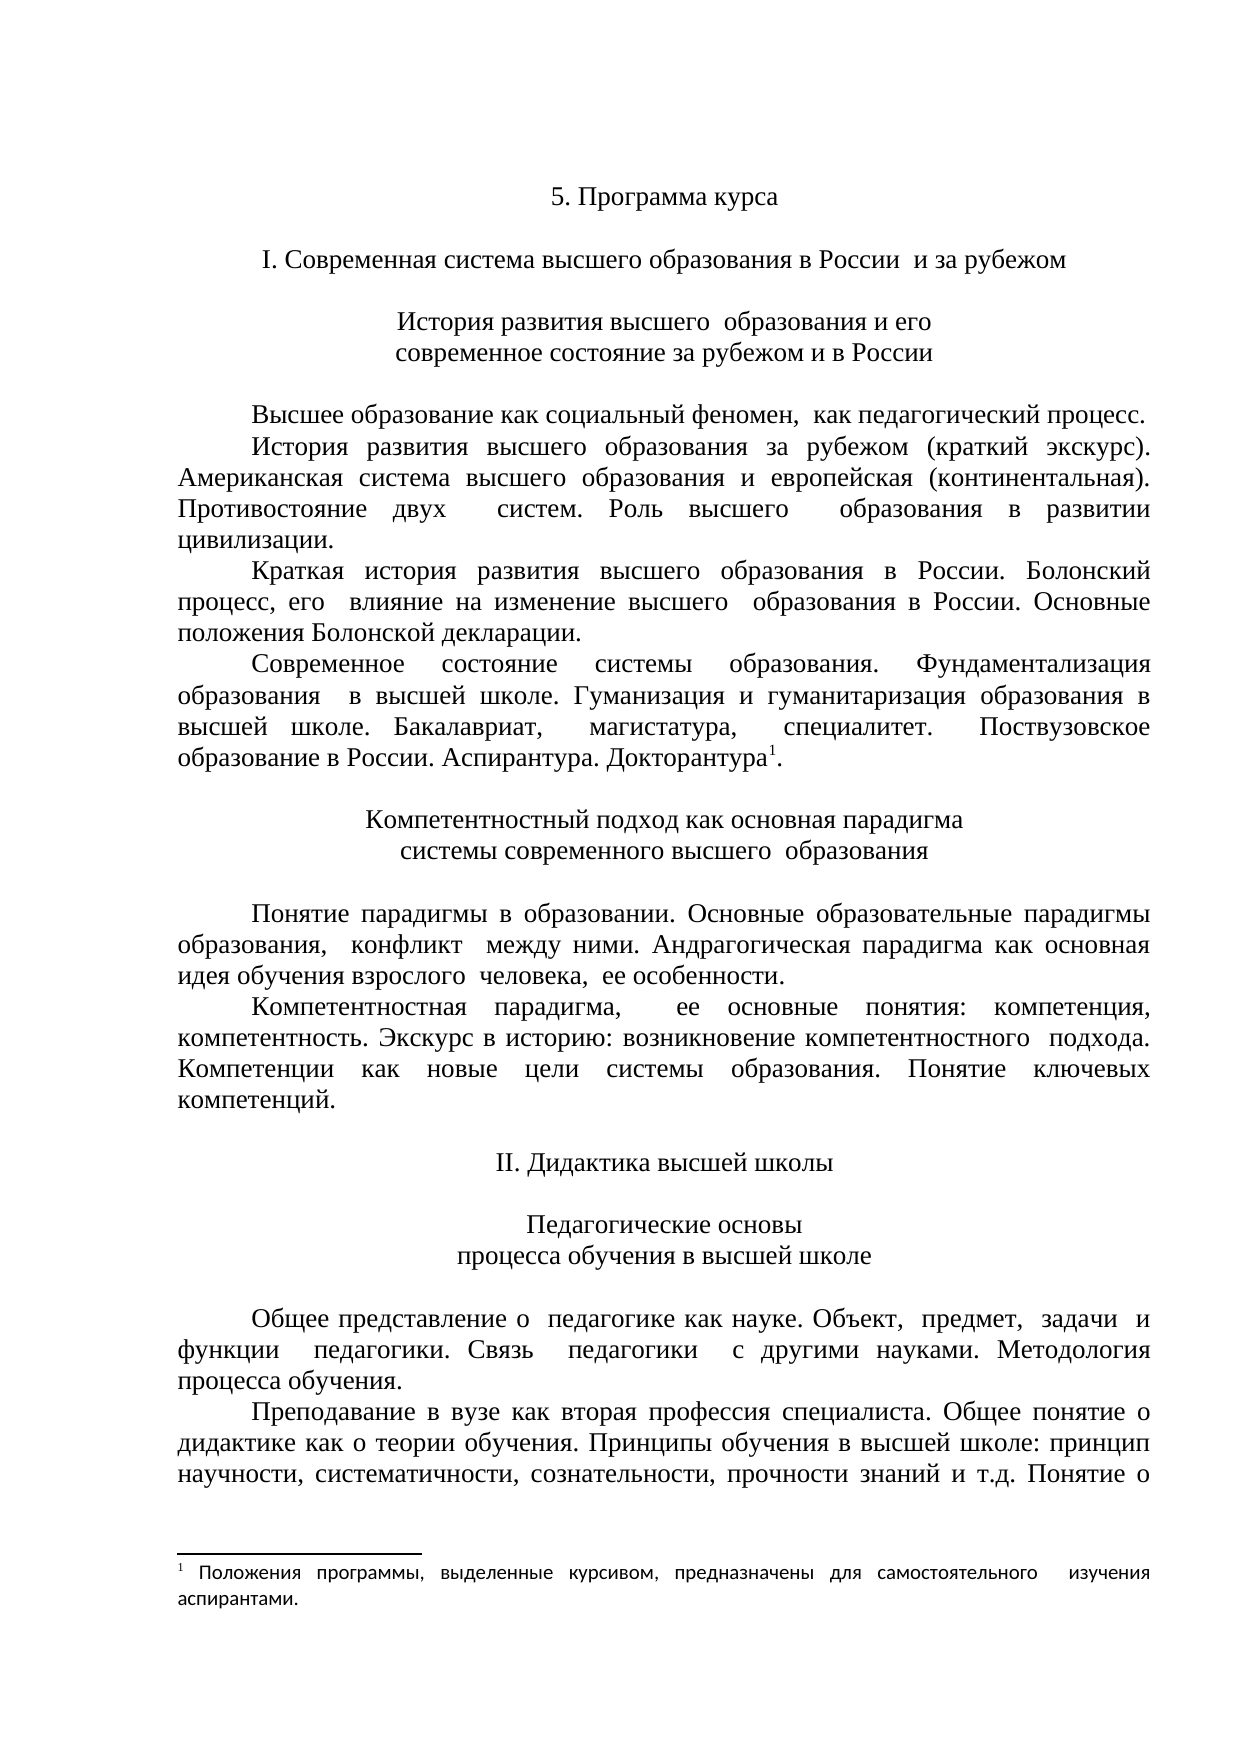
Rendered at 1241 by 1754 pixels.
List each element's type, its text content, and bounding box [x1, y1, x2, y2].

text процесса обучения в высшей школе [177, 1239, 1152, 1271]
text II. Дидактика высшей школы [177, 1146, 1152, 1177]
text Краткая история развития высшего образования в России. Болонский процесс, его влияние на изменение высшего образования в России. Основные положения Болонской декларации. [177, 554, 1152, 648]
text Высшее образование как социальный феномен, как педагогический процесс. [177, 398, 1152, 429]
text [177, 1395, 1152, 1488]
text Компетентностный подход как основная парадигма [177, 803, 1152, 834]
text Понятие парадигмы в образовании. Основные образовательные парадигмы образования, конфликт между ними. Андрагогическая парадигма как основная идея обучения взрослого человека, ее особенности. [177, 897, 1152, 990]
text системы современного высшего образования [177, 834, 1152, 866]
text Современное состояние системы образования. Фундаментализация образования в высшей школе. Гуманизация и гуманитаризация образования в высшей школе. Бакалавриат, магистатура, специалитет. Поствузовское образование в России. Аспирантура. Докторантура. [177, 648, 1152, 772]
text I. Современная система высшего образования в России и за рубежом [177, 243, 1152, 274]
text 5. Программа курса [177, 180, 1152, 212]
text История развития высшего образования и его [177, 305, 1152, 336]
text Общее представление о педагогике как науке. Объект, предмет, задачи и функции педагогики. Связь педагогики с другими науками. Методология процесса обучения. [177, 1302, 1152, 1395]
text Компетентностная парадигма, ее основные понятия: компетенция, компетентность. Экскурс в историю: возникновение компетентностного подхода. Компетенции как новые цели системы образования. Понятие ключевых компетенций. [177, 990, 1152, 1115]
text История развития высшего образования за рубежом (краткий экскурс). Американская система высшего образования и европейская (континентальная). Противостояние двух систем. Роль высшего образования в развитии цивилизации. [177, 429, 1152, 554]
text Педагогические основы [177, 1208, 1152, 1239]
text современное состояние за рубежом и в России [177, 336, 1152, 367]
